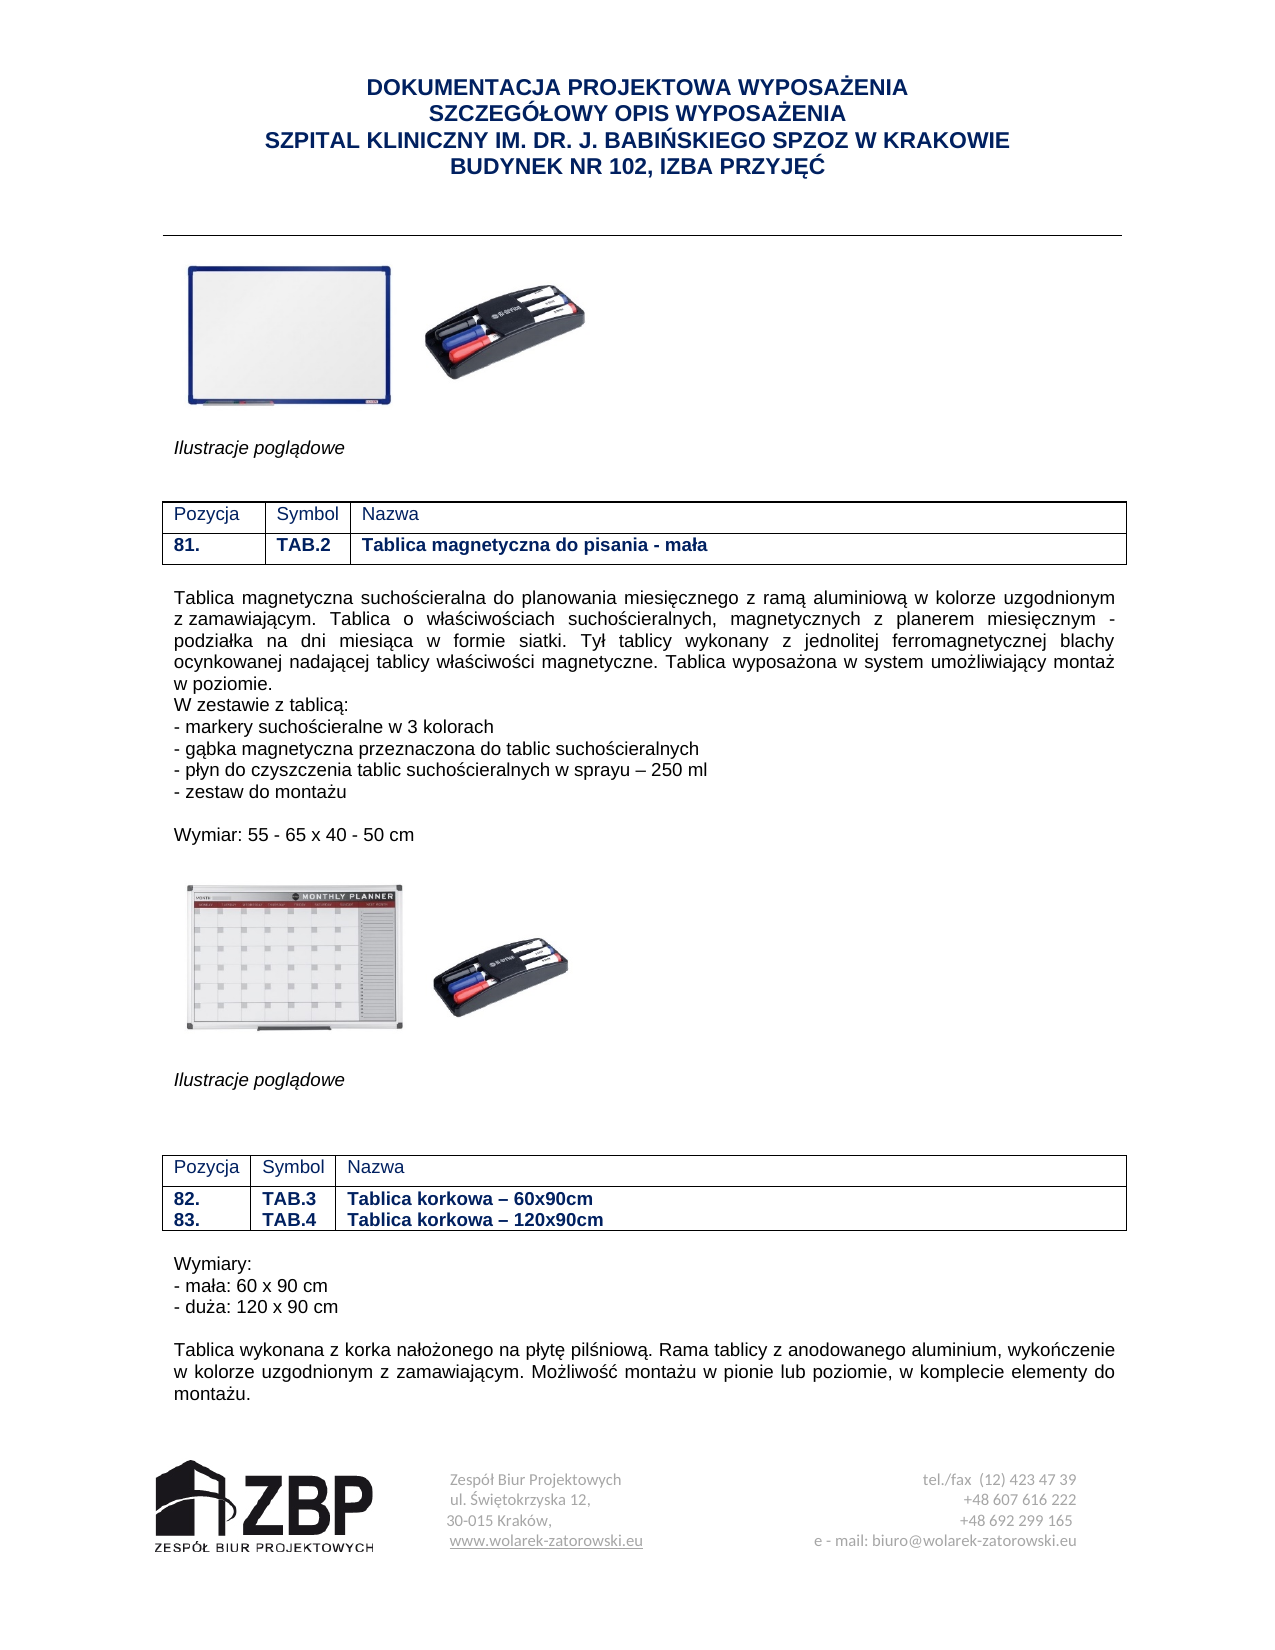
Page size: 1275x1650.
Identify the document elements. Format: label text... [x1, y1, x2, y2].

table_header Symbol [251, 1156, 335, 1186]
picture [415, 236, 594, 416]
table_header Nazwa [351, 503, 1126, 533]
picture [148, 1456, 379, 1556]
table_cell Tablica magnetyczna suchościeralna do planowania miesięcznego z ramą aluminiową w kolorze uzgodnionym z zamawiającym. Tablica o właściwościach suchościeralnych, magnetycznych z planerem miesięcznym - podziałka na dni miesiąca w formie siatki. Tył tablicy wykonany z jednolitej ferromagnetycznej blachy ocynkowanej nadającej tablicy właściwości magnetyczne. Tablica wyposażona w system umożliwiający montaż w poziomie. W zestawie z tablicą: - markery suchościeralne w 3 kolorach - gąbka magnetyczna przeznaczona do tablic suchościeralnych - płyn do czyszczenia tablic suchościeralnych w sprayu – 250 ml - zestaw do montażu Wymiar: 55 - 65 x 40 - 50 cm [163, 565, 1127, 1069]
table_header Nazwa [336, 1156, 1126, 1186]
picture [173, 255, 405, 416]
table_cell TAB.3 TAB.4 [251, 1187, 335, 1230]
table_header Symbol [266, 503, 350, 533]
table_cell Ilustracje poglądowe [163, 1069, 1127, 1133]
table_cell Tablica magnetyczna do pisania - mała [351, 534, 1126, 564]
table_cell 82. 83. [163, 1187, 250, 1230]
table_cell Ilustracje poglądowe [163, 437, 1122, 480]
table_cell 81. [163, 534, 265, 564]
table_header Pozycja [163, 503, 265, 533]
table_cell Tablica korkowa – 60x90cm Tablica korkowa – 120x90cm [336, 1187, 1126, 1230]
table_header Pozycja [163, 1156, 250, 1186]
table_cell TAB.2 [266, 534, 350, 564]
picture [425, 897, 576, 1048]
picture [173, 866, 415, 1048]
